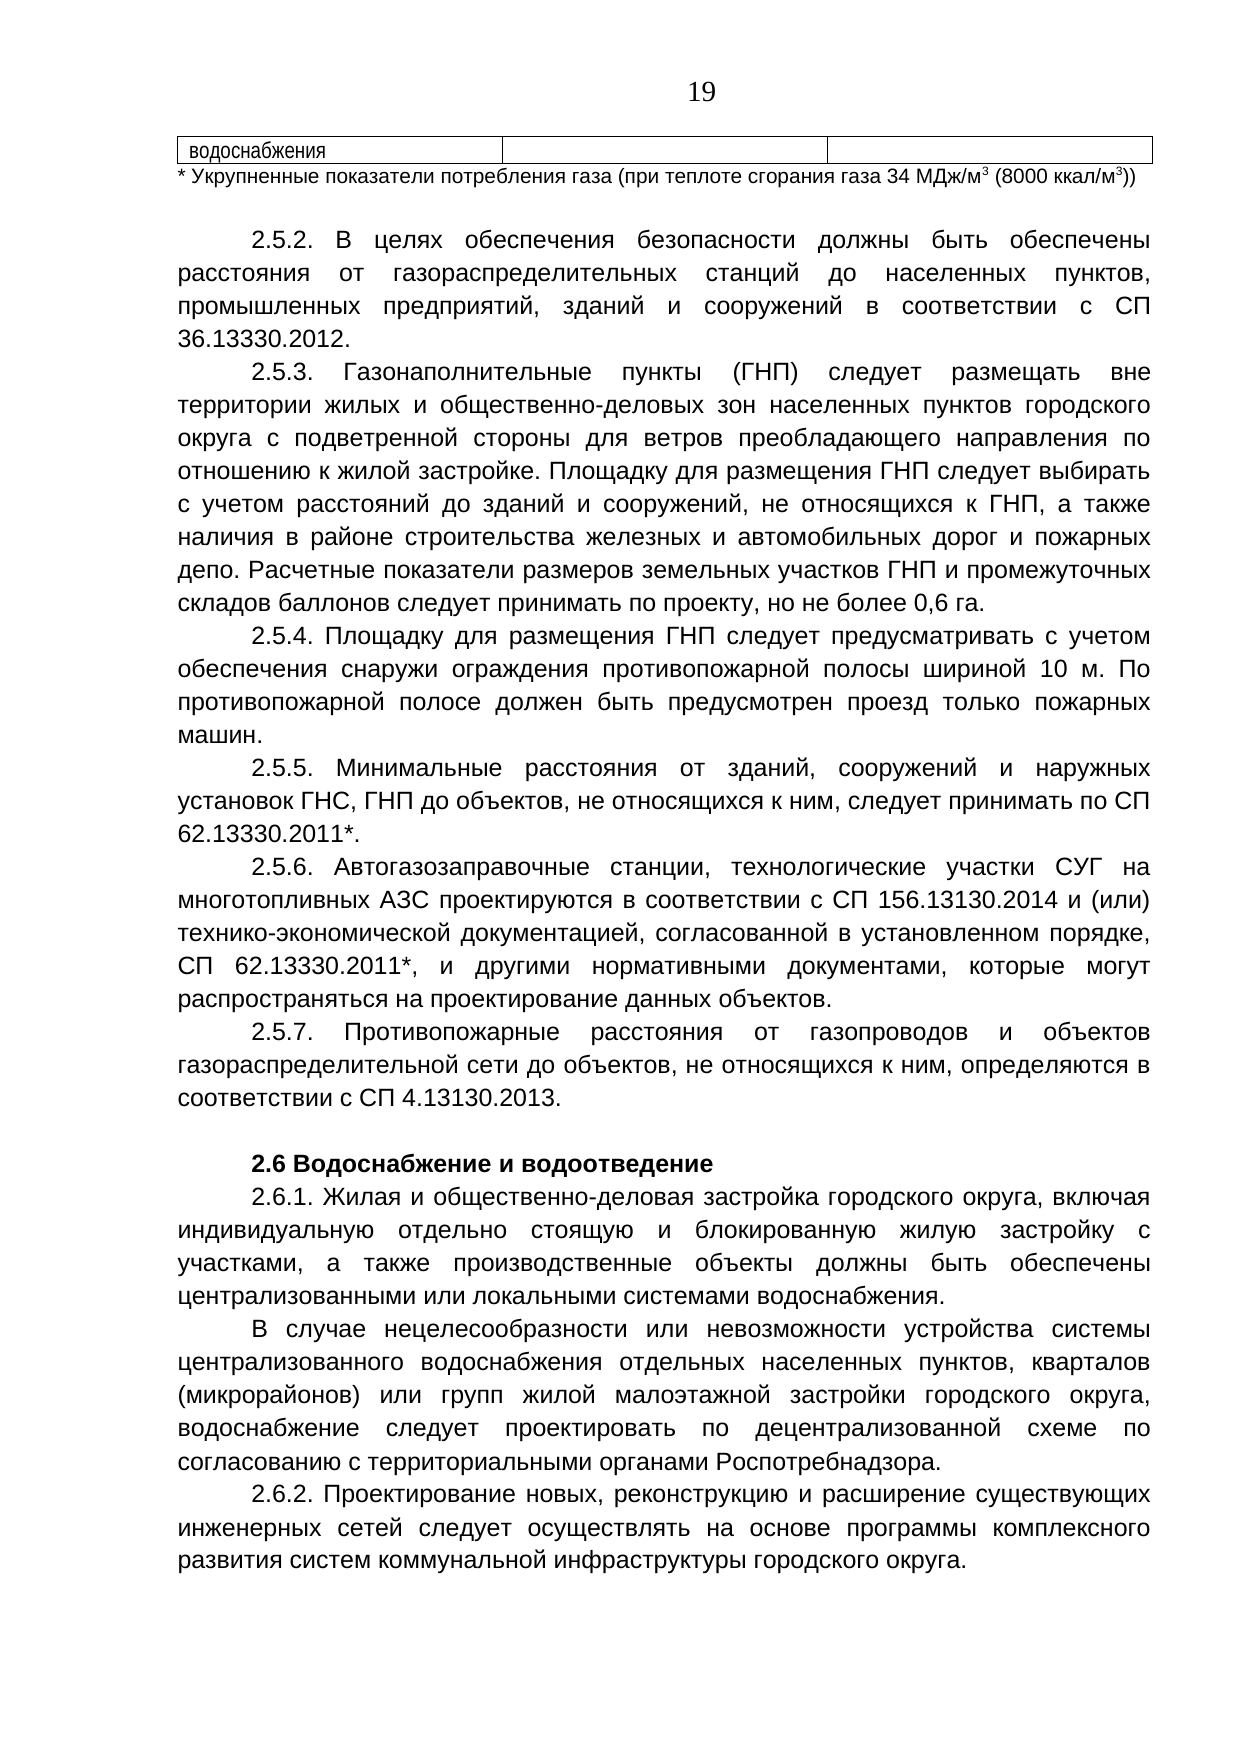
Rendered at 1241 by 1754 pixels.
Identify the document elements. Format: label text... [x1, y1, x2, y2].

text 2.5.7. Противопожарные расстояния от газопроводов и объектов газораспределительной сети до объектов, не относящихся к ним, определяются в соответствии с СП 4.13130.2013. [177, 1017, 1152, 1112]
text 2.5.4. Площадку для размещения ГНП следует предусматривать с учетом обеспечения снаружи ограждения противопожарной полосы шириной 10 м. По противопожарной полосе должен быть предусмотрен проезд только пожарных машин. [177, 621, 1152, 749]
text 2.6.2. Проектирование новых, реконструкцию и расширение существующих инженерных сетей следует осуществлять на основе программы комплексного развития систем коммунальной инфраструктуры городского округа. [177, 1479, 1152, 1574]
text 2.5.6. Автогазозаправочные станции, технологические участки СУГ на многотопливных АЗС проектируются в соответствии с СП 156.13130.2014 и (или) технико-экономической документацией, согласованной в установленном порядке, СП 62.13330.2011*, и другими нормативными документами, которые могут распространяться на проектирование данных объектов. [177, 852, 1152, 1013]
text * Укрупненные показатели потребления газа (при теплоте сгорания газа 34 МДж/м3 (8000 ккал/м3)) [177, 164, 1152, 188]
text 2.5.3. Газонаполнительные пункты (ГНП) следует размещать вне территории жилых и общественно-деловых зон населенных пунктов городского округа с подветренной стороны для ветров преобладающего направления по отношению к жилой застройке. Площадку для размещения ГНП следует выбирать с учетом расстояний до зданий и сооружений, не относящихся к ГНП, а также наличия в районе строительства железных и автомобильных дорог и пожарных депо. Расчетные показатели размеров земельных участков ГНП и промежуточных складов баллонов следует принимать по проекту, но не более 0,6 га. [177, 357, 1152, 617]
text 2.6 Водоснабжение и водоотведение [177, 1149, 1152, 1178]
text 2.6.1. Жилая и общественно-деловая застройка городского округа, включая индивидуальную отдельно стоящую и блокированную жилую застройку с участками, а также производственные объекты должны быть обеспечены централизованными или локальными системами водоснабжения. [177, 1182, 1152, 1310]
text 2.5.2. В целях обеспечения безопасности должны быть обеспечены расстояния от газораспределительных станций до населенных пунктов, промышленных предприятий, зданий и сооружений в соответствии с СП 36.13330.2012. [177, 225, 1152, 352]
text В случае нецелесообразности или невозможности устройства системы централизованного водоснабжения отдельных населенных пунктов, кварталов (микрорайонов) или групп жилой малоэтажной застройки городского округа, водоснабжение следует проектировать по децентрализованной схеме по согласованию с территориальными органами Роспотребнадзора. [177, 1314, 1152, 1475]
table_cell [503, 137, 827, 163]
text 2.5.5. Минимальные расстояния от зданий, сооружений и наружных установок ГНС, ГНП до объектов, не относящихся к ним, следует принимать по СП 62.13330.2011*. [177, 753, 1152, 848]
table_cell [178, 137, 502, 163]
